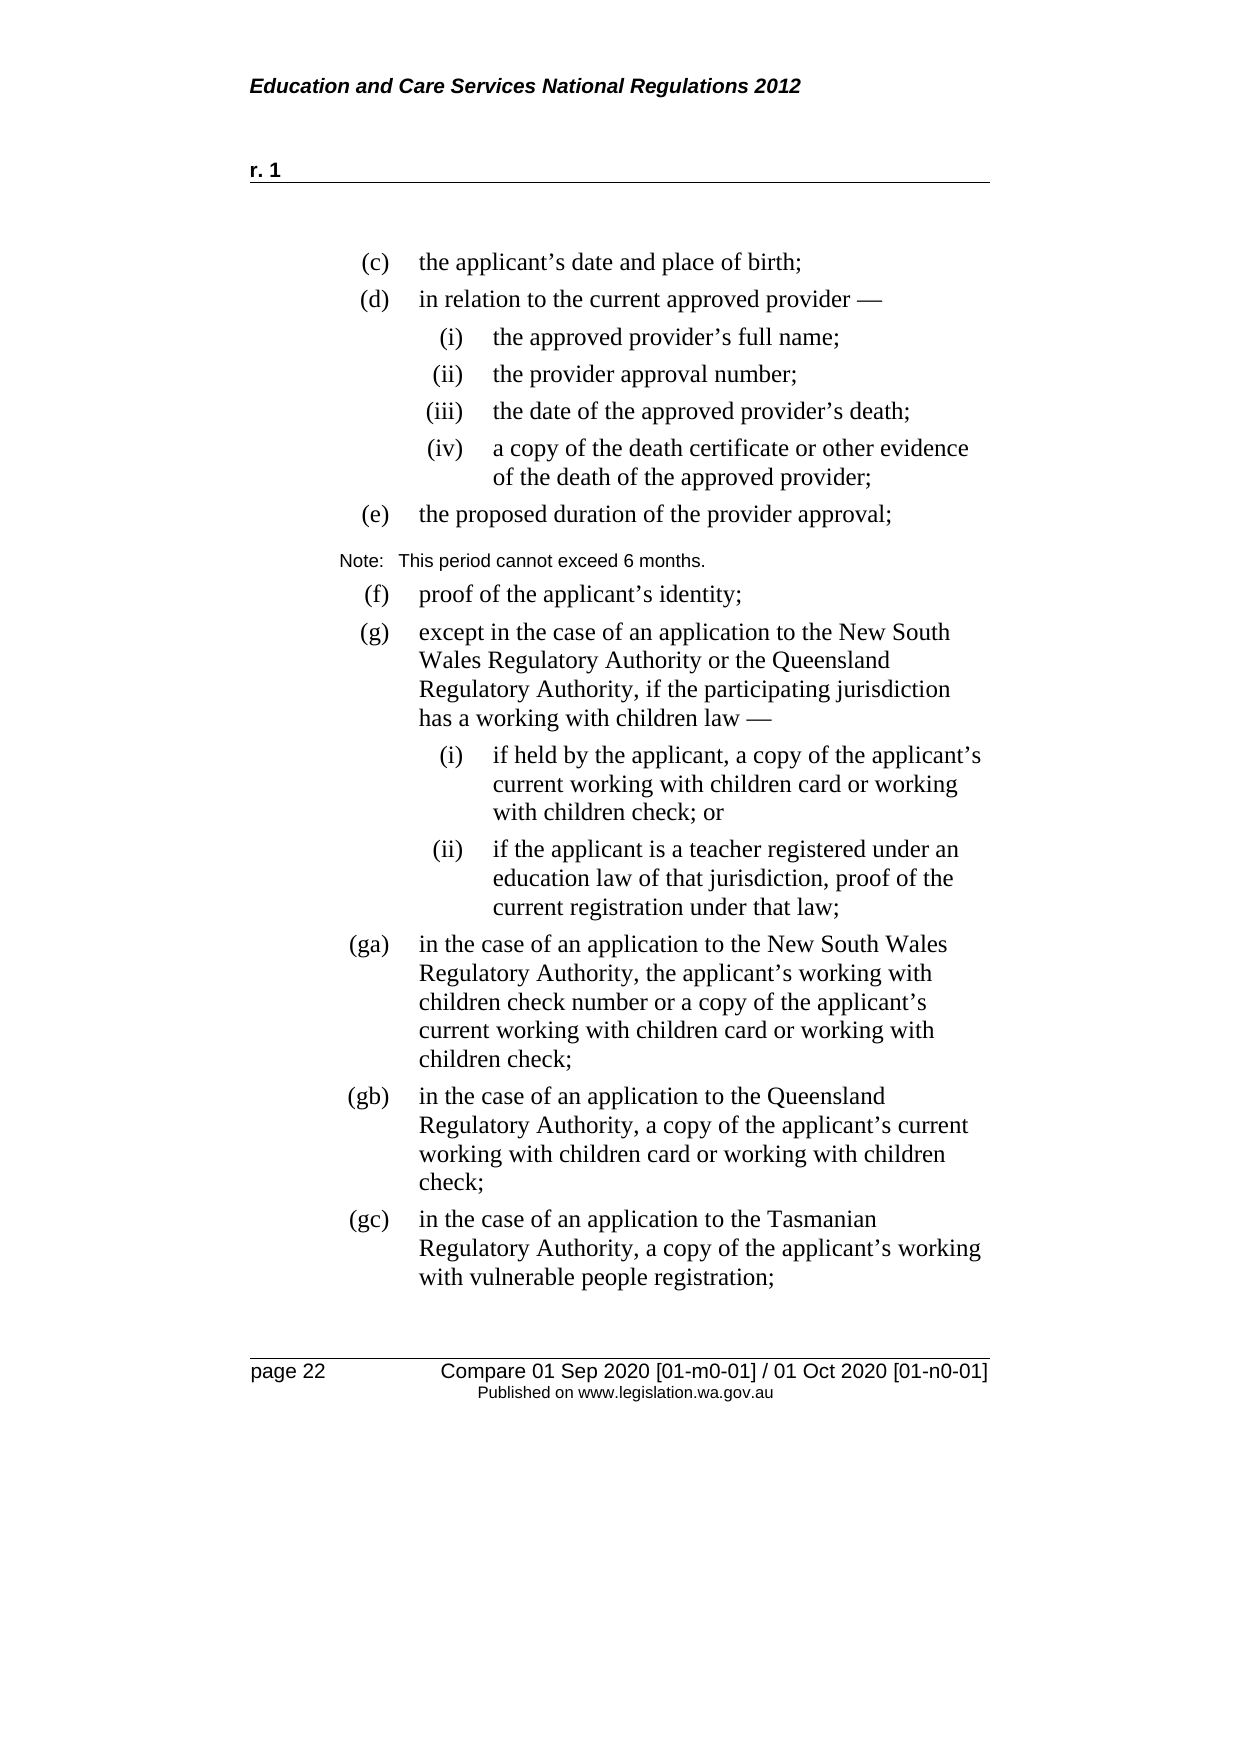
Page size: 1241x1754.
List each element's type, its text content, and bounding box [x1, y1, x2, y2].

text (ii) if the applicant is a teacher registered under an education law of that jurisdiction, proof of the current registration under that law; [250, 834, 990, 921]
text (ii) the provider approval number; [250, 359, 990, 387]
text (iii) the date of the approved provider’s death; [250, 396, 990, 424]
text (gc) in the case of an application to the Tasmanian Regulatory Authority, a copy of the applicant’s working with vulnerable people registration; [250, 1204, 990, 1291]
text (iv) a copy of the death certificate or other evidence of the death of the approved provider; [250, 433, 990, 490]
text (f) proof of the applicant’s identity; [250, 579, 990, 608]
text (e) the proposed duration of the provider approval; [250, 499, 990, 527]
text (i) the approved provider’s full name; [250, 322, 990, 350]
text (d) in relation to the current approved provider — [250, 284, 990, 313]
text (c) the applicant’s date and place of birth; [250, 247, 990, 276]
text (gb) in the case of an application to the Queensland Regulatory Authority, a copy of the applicant’s current working with children card or working with children check; [250, 1081, 990, 1196]
text Note: This period cannot exceed 6 months. [250, 544, 990, 571]
text (i) if held by the applicant, a copy of the applicant’s current working with children card or working with children check; or [250, 740, 990, 826]
text (g) except in the case of an application to the New South Wales Regulatory Authority or the Queensland Regulatory Authority, if the participating jurisdiction has a working with children law — [250, 617, 990, 732]
text (ga) in the case of an application to the New South Wales Regulatory Authority, the applicant’s working with children check number or a copy of the applicant’s current working with children card or working with children check; [250, 929, 990, 1073]
